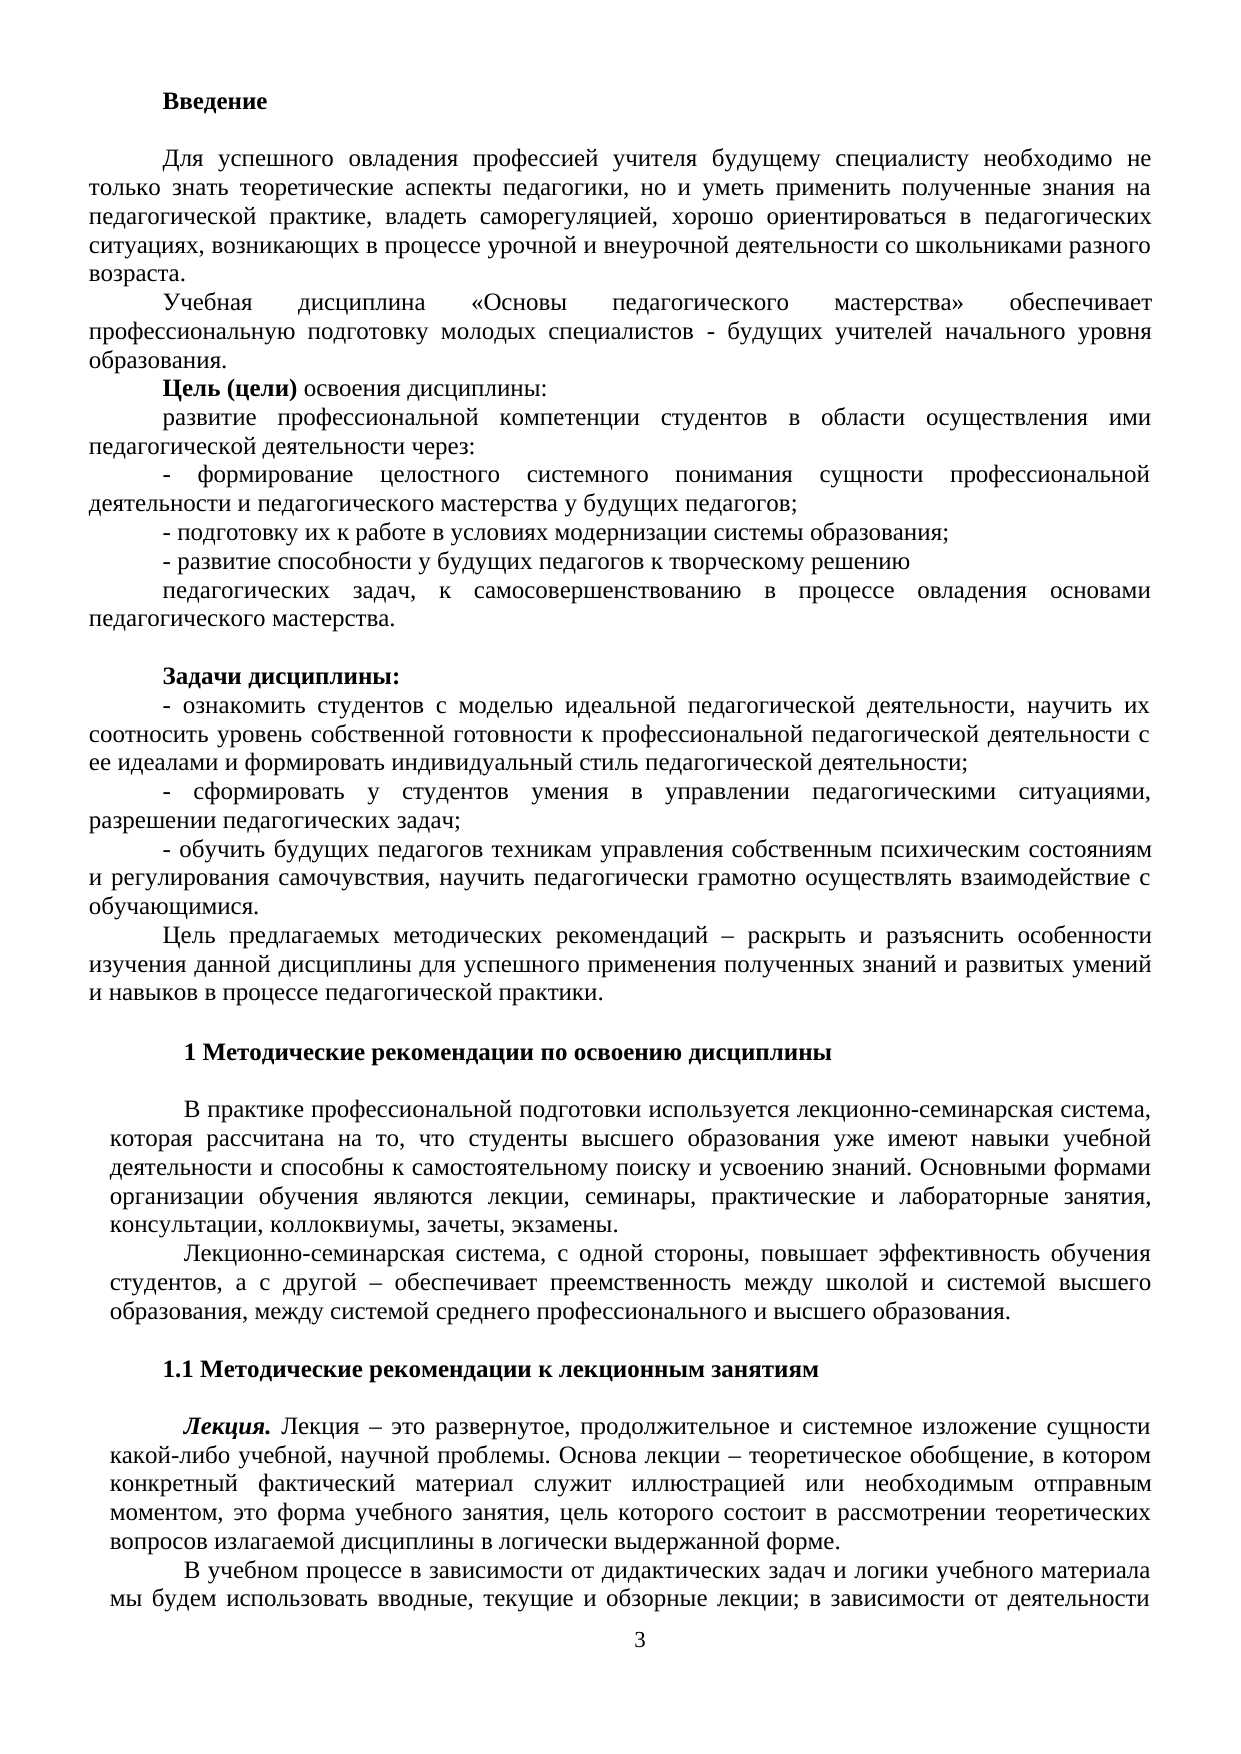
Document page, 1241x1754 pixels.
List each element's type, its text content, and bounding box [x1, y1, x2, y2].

text Лекция. Лекция – это развернутое, продолжительное и системное изложение сущности какой-либо учебной, научной проблемы. Основа лекции – теоретическое обобщение, в котором конкретный фактический материал служит иллюстрацией или необходимым отправным моментом, это форма учебного занятия, цель которого состоит в рассмотрении теоретических вопросов излагаемой дисциплины в логически выдержанной форме. [109, 1411, 1152, 1555]
text развитие профессиональной компетенции студентов в области осуществления ими педагогической деятельности через: [89, 402, 1151, 459]
subtitle Задачи дисциплины: [162, 661, 1215, 690]
text В практике профессиональной подготовки используется лекционно-семинарская система, которая рассчитана на то, что студенты высшего образования уже имеют навыки учебной деятельности и способны к самостоятельному поиску и усвоению знаний. Основными формами организации обучения являются лекции, семинары, практические и лабораторные занятия, консультации, коллоквиумы, зачеты, экзамены. [109, 1094, 1152, 1238]
text Лекционно-семинарская система, с одной стороны, повышает эффективность обучения студентов, а с другой – обеспечивает преемственность между школой и системой высшего образования, между системой среднего профессионального и высшего образования. [109, 1238, 1151, 1324]
text педагогических задач, к самосовершенствованию в процессе овладения основами педагогического мастерства. [89, 575, 1151, 632]
list формирование целостного системного понимания сущности профессиональной деятельности и педагогического мастерства у будущих педагогов; [89, 459, 1152, 517]
subtitle Введение [162, 86, 1215, 115]
list ознакомить студентов с моделью идеальной педагогической деятельности, научить их соотносить уровень собственной готовности к профессиональной педагогической деятельности с ее идеалами и формировать индивидуальный стиль педагогической деятельности; [89, 690, 1151, 776]
subtitle Методические рекомендации к лекционным занятиям [162, 1354, 1215, 1383]
list сформировать у студентов умения в управлении педагогическими ситуациями, разрешении педагогических задач; [89, 776, 1151, 834]
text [109, 1555, 1151, 1612]
list развитие способности у будущих педагогов к творческому решению [162, 546, 1215, 574]
list подготовку их к работе в условиях модернизации системы образования; [162, 517, 1215, 546]
text Учебная дисциплина «Основы педагогического мастерства» обеспечивает профессиональную подготовку молодых специалистов - будущих учителей начального уровня образования. [89, 287, 1152, 373]
text Цель (цели) освоения дисциплины: [162, 373, 1215, 402]
text Цель предлагаемых методических рекомендаций – раскрыть и разъяснить особенности изучения данной дисциплины для успешного применения полученных знаний и развитых умений и навыков в процессе педагогической практики. [89, 920, 1152, 1006]
list обучить будущих педагогов техникам управления собственным психическим состояниям и регулирования самочувствия, научить педагогически грамотно осуществлять взаимодействие с обучающимися. [89, 834, 1152, 920]
subtitle 1 Методические рекомендации по освоению дисциплины [183, 1037, 1215, 1066]
text Для успешного овладения профессией учителя будущему специалисту необходимо не только знать теоретические аспекты педагогики, но и уметь применить полученные знания на педагогической практике, владеть саморегуляцией, хорошо ориентироваться в педагогических ситуациях, возникающих в процессе урочной и внеурочной деятельности со школьниками разного возраста. [89, 143, 1152, 287]
